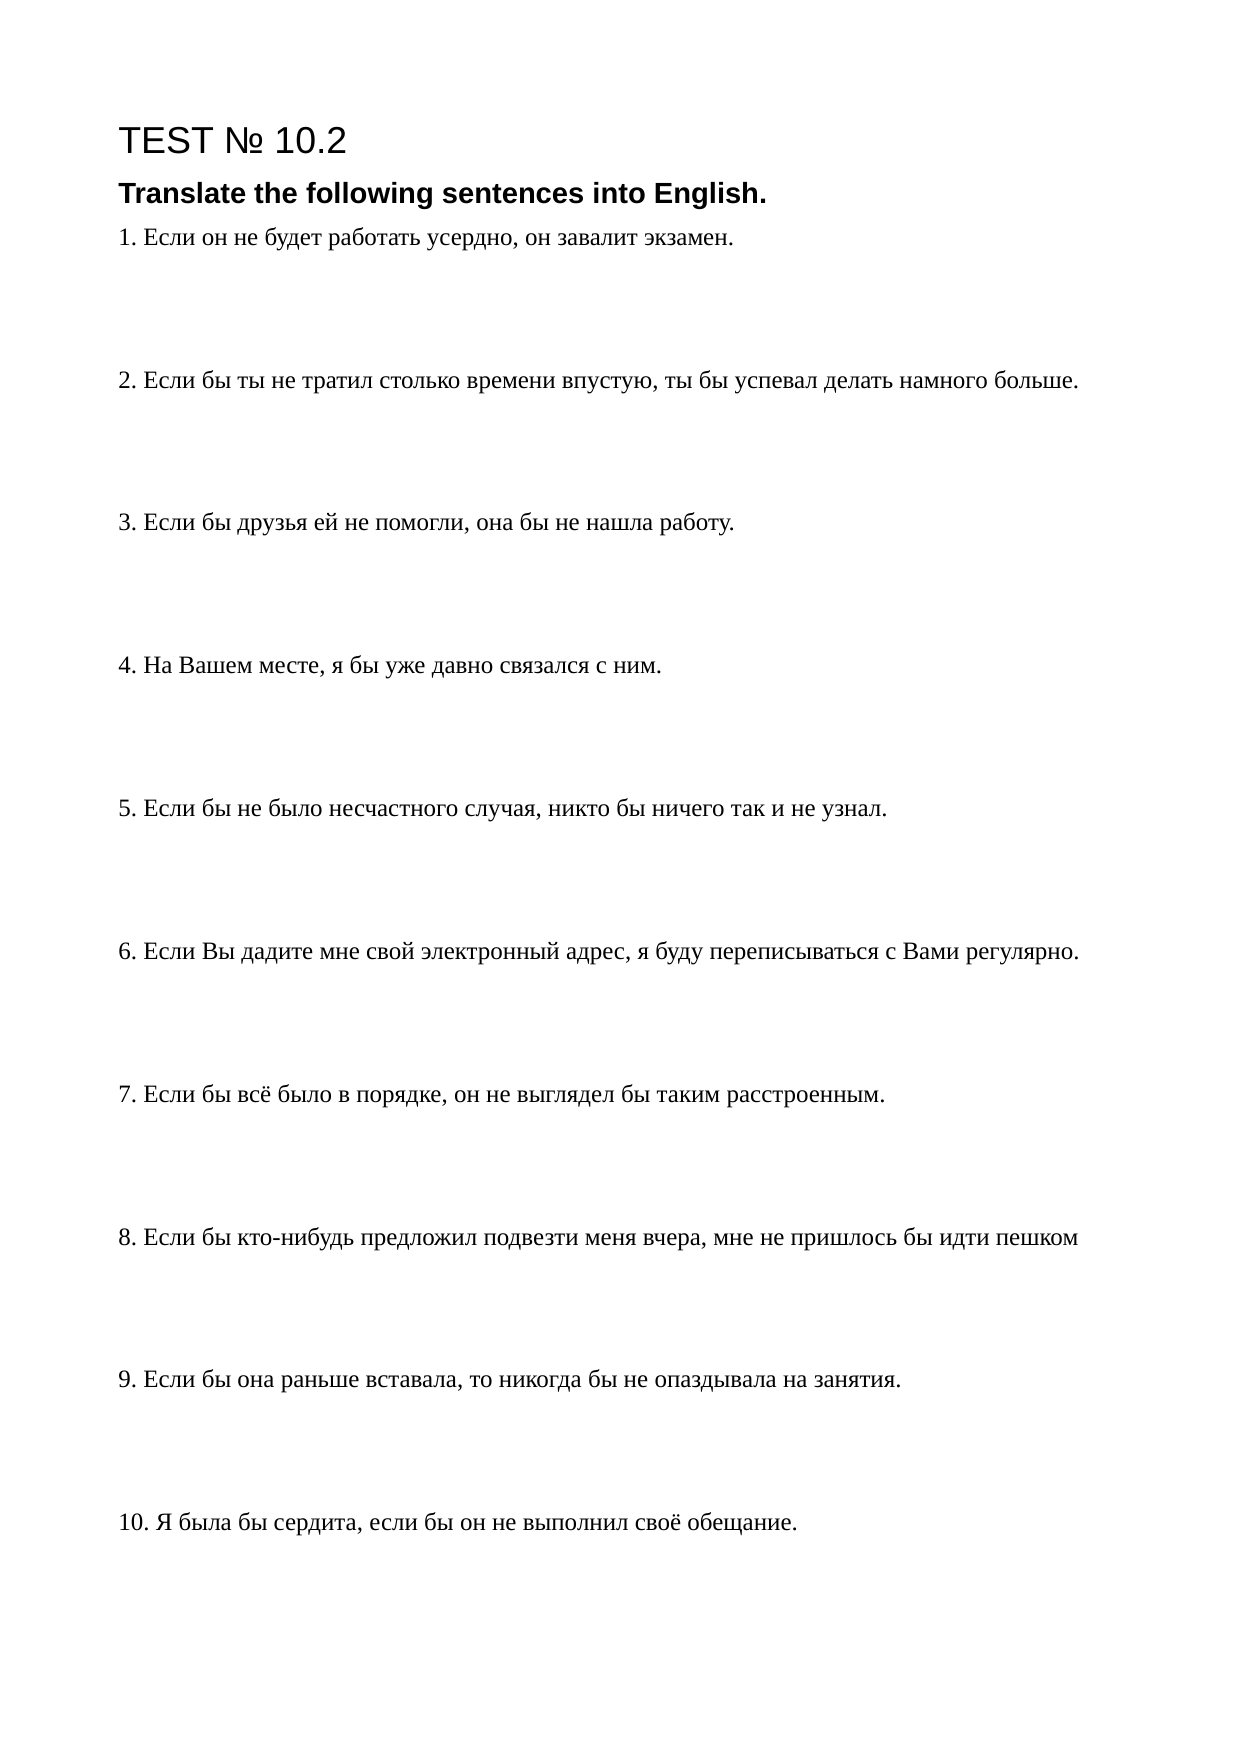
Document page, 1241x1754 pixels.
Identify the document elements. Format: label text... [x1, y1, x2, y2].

text 9. Если бы она раньше вставала, то никогда бы не опаздывала на занятия. [118, 1364, 1122, 1393]
text 10. Я была бы сердита, если бы он не выполнил своё обещание. [118, 1507, 1122, 1536]
subtitle Translate the following sentences into English. [118, 176, 1122, 209]
text 1. Если он не будет работать усердно, он завалит экзамен. [118, 222, 1122, 251]
text 7. Если бы всё было в порядке, он не выглядел бы таким расстроенным. [118, 1079, 1122, 1107]
text 3. Если бы друзья ей не помогли, она бы не нашла работу. [118, 507, 1122, 536]
text 8. Если бы кто-нибудь предложил подвезти меня вчера, мне не пришлось бы идти пешком [118, 1222, 1122, 1250]
text 2. Если бы ты не тратил столько времени впустую, ты бы успевал делать намного больше. [118, 365, 1122, 393]
text 4. На Вашем месте, я бы уже давно связался с ним. [118, 650, 1122, 679]
text 6. Если Вы дадите мне свой электронный адрес, я буду переписываться с Вами регулярно. [118, 936, 1122, 965]
subtitle TEST № 10.2 [118, 118, 1122, 161]
text 5. Если бы не было несчастного случая, никто бы ничего так и не узнал. [118, 793, 1122, 822]
